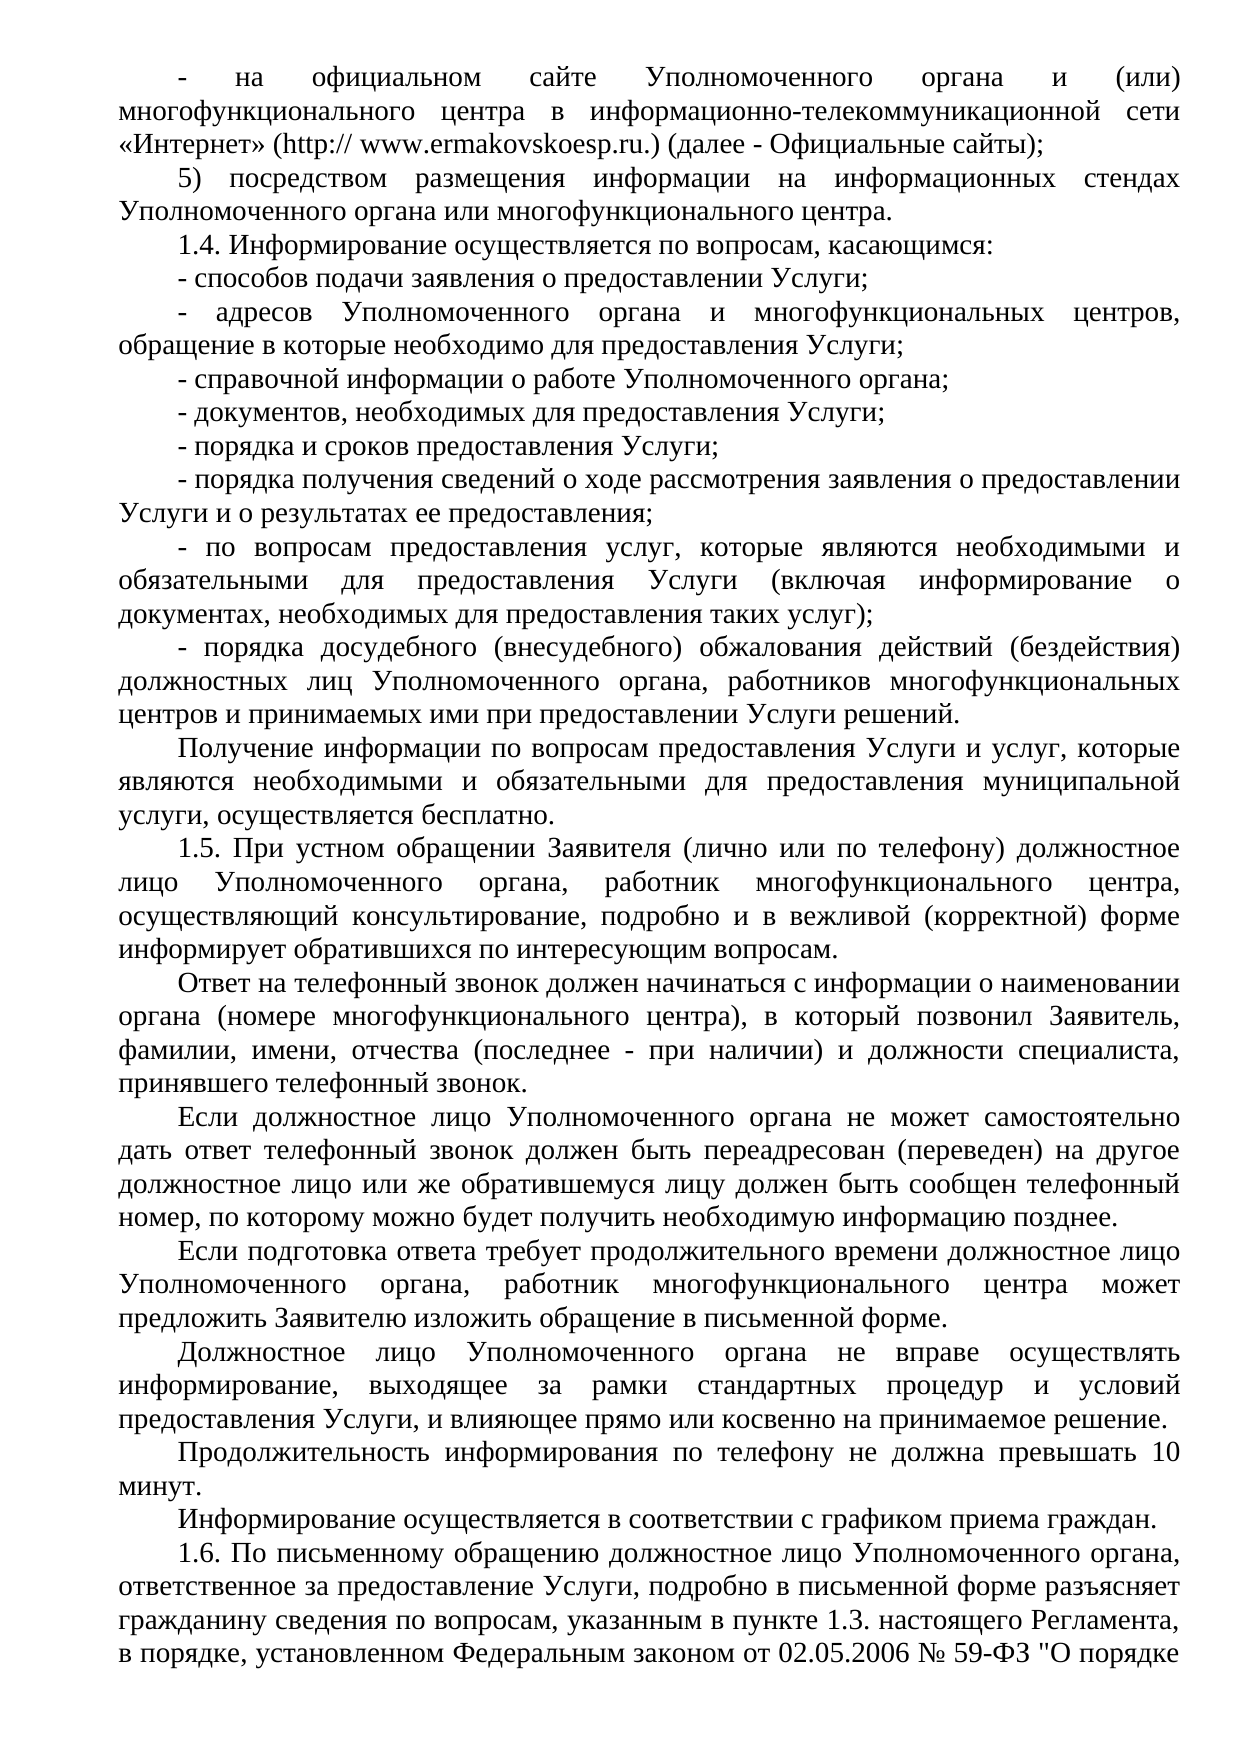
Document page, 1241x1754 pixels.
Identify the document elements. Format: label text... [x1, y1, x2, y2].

text Если должностное лицо Уполномоченного органа не может самостоятельно дать ответ телефонный звонок должен быть переадресован (переведен) на другое должностное лицо или же обратившемуся лицу должен быть сообщен телефонный номер, по которому можно будет получить необходимую информацию позднее. [118, 1099, 1181, 1233]
text Получение информации по вопросам предоставления Услуги и услуг, которые являются необходимыми и обязательными для предоставления муниципальной услуги, осуществляется бесплатно. [118, 730, 1181, 831]
text - порядка и сроков предоставления Услуги; [118, 428, 1181, 462]
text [118, 1535, 1181, 1669]
text Должностное лицо Уполномоченного органа не вправе осуществлять информирование, выходящее за рамки стандартных процедур и условий предоставления Услуги, и влияющее прямо или косвенно на принимаемое решение. [118, 1334, 1181, 1434]
text - порядка досудебного (внесудебного) обжалования действий (бездействия) должностных лиц Уполномоченного органа, работников многофункциональных центров и принимаемых ими при предоставлении Услуги решений. [118, 629, 1181, 730]
text 1.4. Информирование осуществляется по вопросам, касающимся: [118, 227, 1181, 260]
text - по вопросам предоставления услуг, которые являются необходимыми и обязательными для предоставления Услуги (включая информирование о документах, необходимых для предоставления таких услуг); [118, 529, 1181, 629]
text Если подготовка ответа требует продолжительного времени должностное лицо Уполномоченного органа, работник многофункционального центра может предложить Заявителю изложить обращение в письменной форме. [118, 1233, 1181, 1334]
text - способов подачи заявления о предоставлении Услуги; [118, 260, 1181, 294]
text Продолжительность информирования по телефону не должна превышать 10 минут. [118, 1434, 1181, 1501]
text 1.5. При устном обращении Заявителя (лично или по телефону) должностное лицо Уполномоченного органа, работник многофункционального центра, осуществляющий консультирование, подробно и в вежливой (корректной) форме информирует обратившихся по интересующим вопросам. [118, 831, 1181, 965]
text Ответ на телефонный звонок должен начинаться с информации о наименовании органа (номере многофункционального центра), в который позвонил Заявитель, фамилии, имени, отчества (последнее - при наличии) и должности специалиста, принявшего телефонный звонок. [118, 965, 1181, 1099]
text - справочной информации о работе Уполномоченного органа; [118, 361, 1181, 394]
text Информирование осуществляется в соответствии с графиком приема граждан. [118, 1501, 1181, 1535]
text - порядка получения сведений о ходе рассмотрения заявления о предоставлении Услуги и о результатах ее предоставления; [118, 462, 1181, 529]
text - адресов Уполномоченного органа и многофункциональных центров, обращение в которые необходимо для предоставления Услуги; [118, 294, 1181, 361]
text 5) посредством размещения информации на информационных стендах Уполномоченного органа или многофункционального центра. [118, 160, 1181, 227]
text - на официальном сайте Уполномоченного органа и (или) многофункционального центра в информационно-телекоммуникационной сети «Интернет» (http:// www.ermakovskoesp.ru.) (далее - Официальные сайты); [118, 59, 1181, 160]
text - документов, необходимых для предоставления Услуги; [118, 394, 1181, 428]
